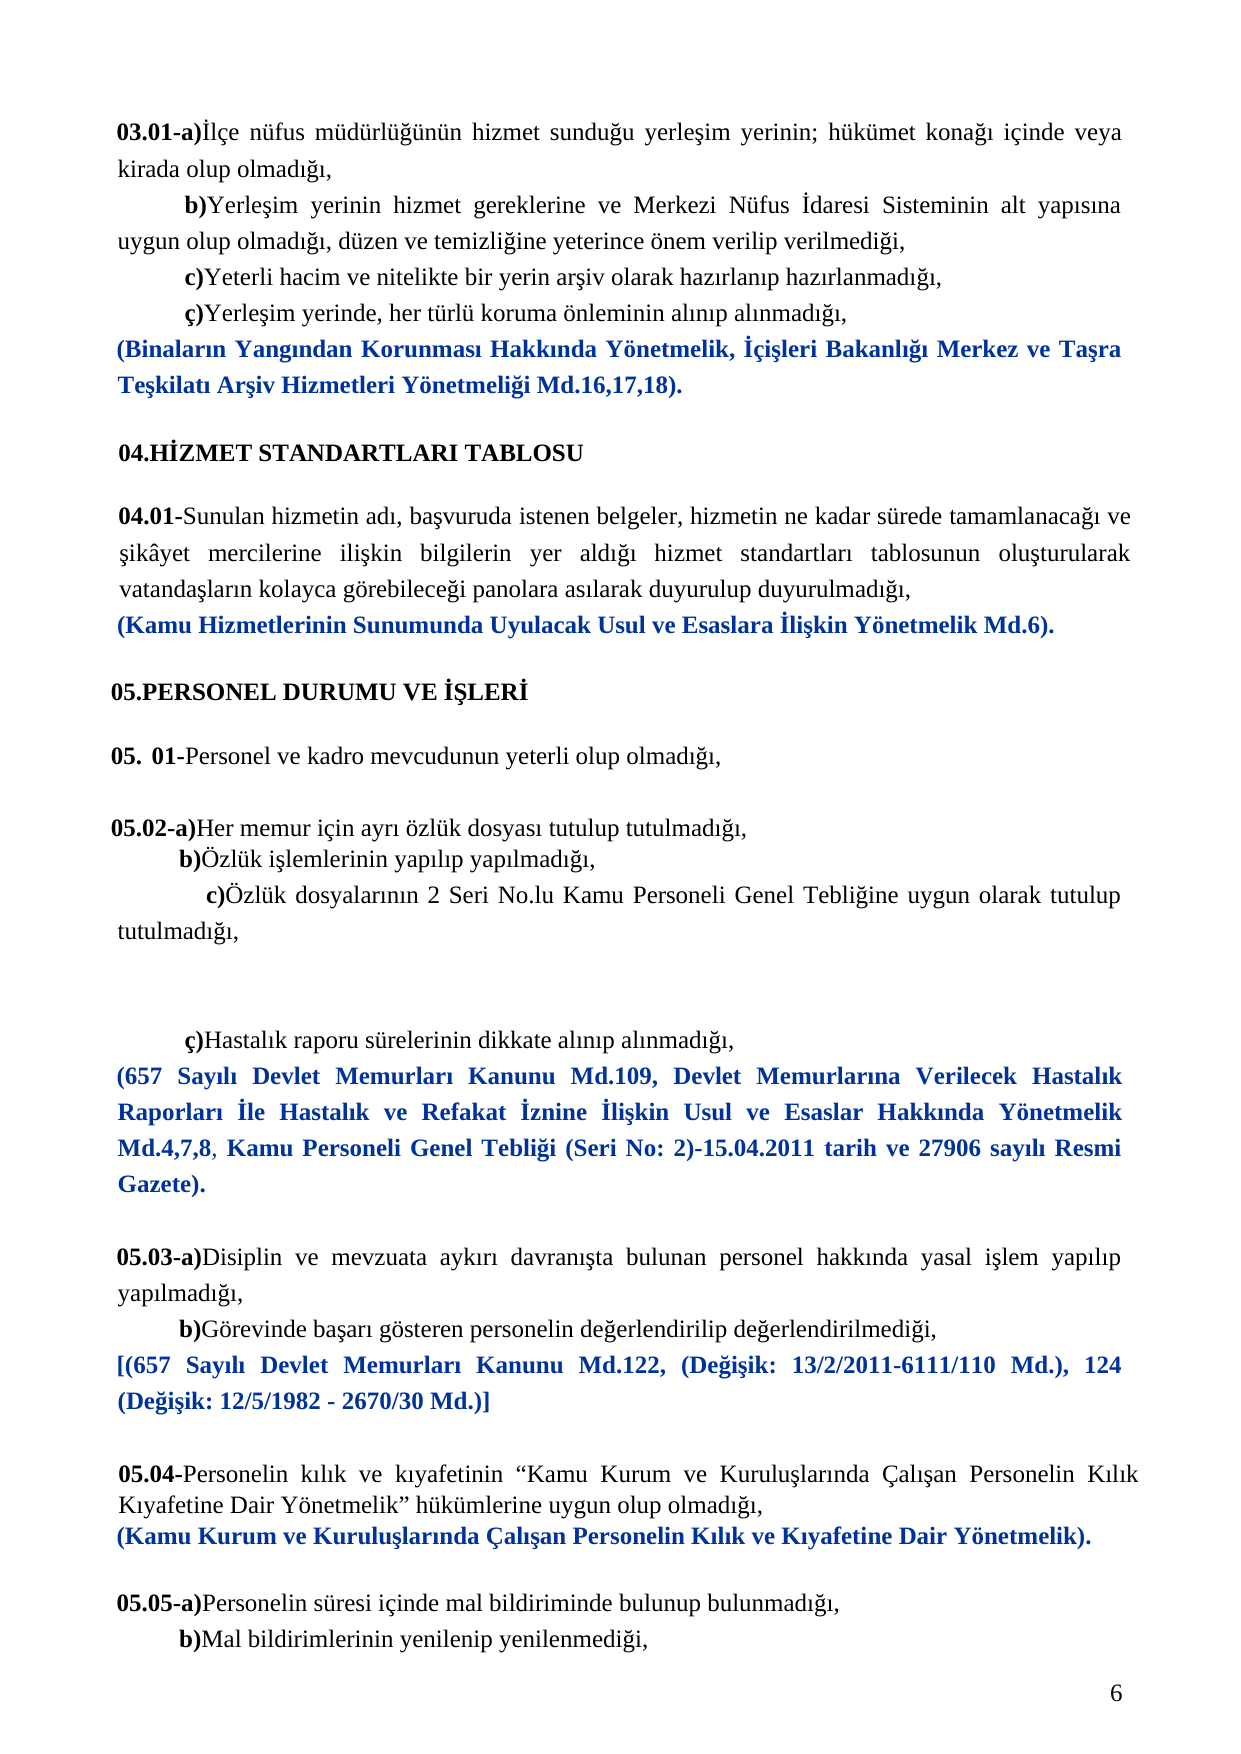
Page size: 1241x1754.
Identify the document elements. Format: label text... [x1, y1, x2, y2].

text 05.02-a)Her memur için ayrı özlük dosyası tutulup tutulmadığı, [111, 813, 1140, 842]
text (657 Sayılı Devlet Memurları Kanunu Md.109, Devlet Memurlarına Verilecek Hastalık Raporları İle Hastalık ve Refakat İznine İlişkin Usul ve Esaslar Hakkında Yönetmelik Md.4,7,8, Kamu Personeli Genel Tebliği (Seri No: 2)-15.04.2011 tarih ve 27906 sayılı Resmi Gazete). [116, 1061, 1123, 1198]
text [(657 Sayılı Devlet Memurları Kanunu Md.122, (Değişik: 13/2/2011-6111/110 Md.), 124 (Değişik: 12/5/1982 - 2670/30 Md.)] [116, 1350, 1123, 1415]
list 01-Personel ve kadro mevcudunun yeterli olup olmadığı, [111, 741, 1122, 769]
text b)Özlük işlemlerinin yapılıp yapılmadığı, [116, 844, 1122, 873]
text 05.03-a)Disiplin ve mevzuata aykırı davranışta bulunan personel hakkında yasal işlem yapılıp yapılmadığı, [116, 1242, 1122, 1307]
text 05.PERSONEL DURUMU VE İŞLERİ [111, 677, 1131, 706]
text (Kamu Kurum ve Kuruluşlarında Çalışan Personelin Kılık ve Kıyafetine Dair Yönetmelik). [116, 1521, 1123, 1549]
text 05.05-a)Personelin süresi içinde mal bildiriminde bulunup bulunmadığı, [116, 1588, 1122, 1617]
text c)Özlük dosyalarının 2 Seri No.lu Kamu Personeli Genel Tebliğine uygun olarak tutulup tutulmadığı, [116, 880, 1122, 945]
text b)Mal bildirimlerinin yenilenip yenilenmediği, [116, 1624, 1122, 1653]
text (Binaların Yangından Korunması Hakkında Yönetmelik, İçişleri Bakanlığı Merkez ve Taşra Teşkilatı Arşiv Hizmetleri Yönetmeliği Md.16,17,18). [116, 334, 1123, 399]
text b)Görevinde başarı gösteren personelin değerlendirilip değerlendirilmediği, [116, 1314, 1122, 1343]
text 03.01-a)İlçe nüfus müdürlüğünün hizmet sunduğu yerleşim yerinin; hükümet konağı içinde veya kirada olup olmadığı, [116, 117, 1122, 182]
text b)Yerleşim yerinin hizmet gereklerine ve Merkezi Nüfus İdaresi Sisteminin alt yapısına uygun olup olmadığı, düzen ve temizliğine yeterince önem verilip verilmediği, [116, 190, 1122, 255]
text 04.HİZMET STANDARTLARI TABLOSU [118, 438, 1140, 466]
text c)Yeterli hacim ve nitelikte bir yerin arşiv olarak hazırlanıp hazırlanmadığı, [117, 262, 1122, 291]
text 05.04-Personelin kılık ve kıyafetinin “Kamu Kurum ve Kuruluşlarında Çalışan Personelin Kılık Kıyafetine Dair Yönetmelik” hükümlerine uygun olup olmadığı, [118, 1459, 1140, 1518]
text (Kamu Hizmetlerinin Sunumunda Uyulacak Usul ve Esaslara İlişkin Yönetmelik Md.6). [111, 610, 1123, 639]
text 04.01-Sunulan hizmetin adı, başvuruda istenen belgeler, hizmetin ne kadar sürede tamamlanacağı ve şikâyet mercilerine ilişkin bilgilerin yer aldığı hizmet standartları tablosunun oluşturularak vatandaşların kolayca görebileceği panolara asılarak duyurulup duyurulmadığı, [118, 501, 1131, 602]
text ç)Hastalık raporu sürelerinin dikkate alınıp alınmadığı, [117, 1025, 1122, 1054]
text ç)Yerleşim yerinde, her türlü koruma önleminin alınıp alınmadığı, [117, 298, 1122, 327]
